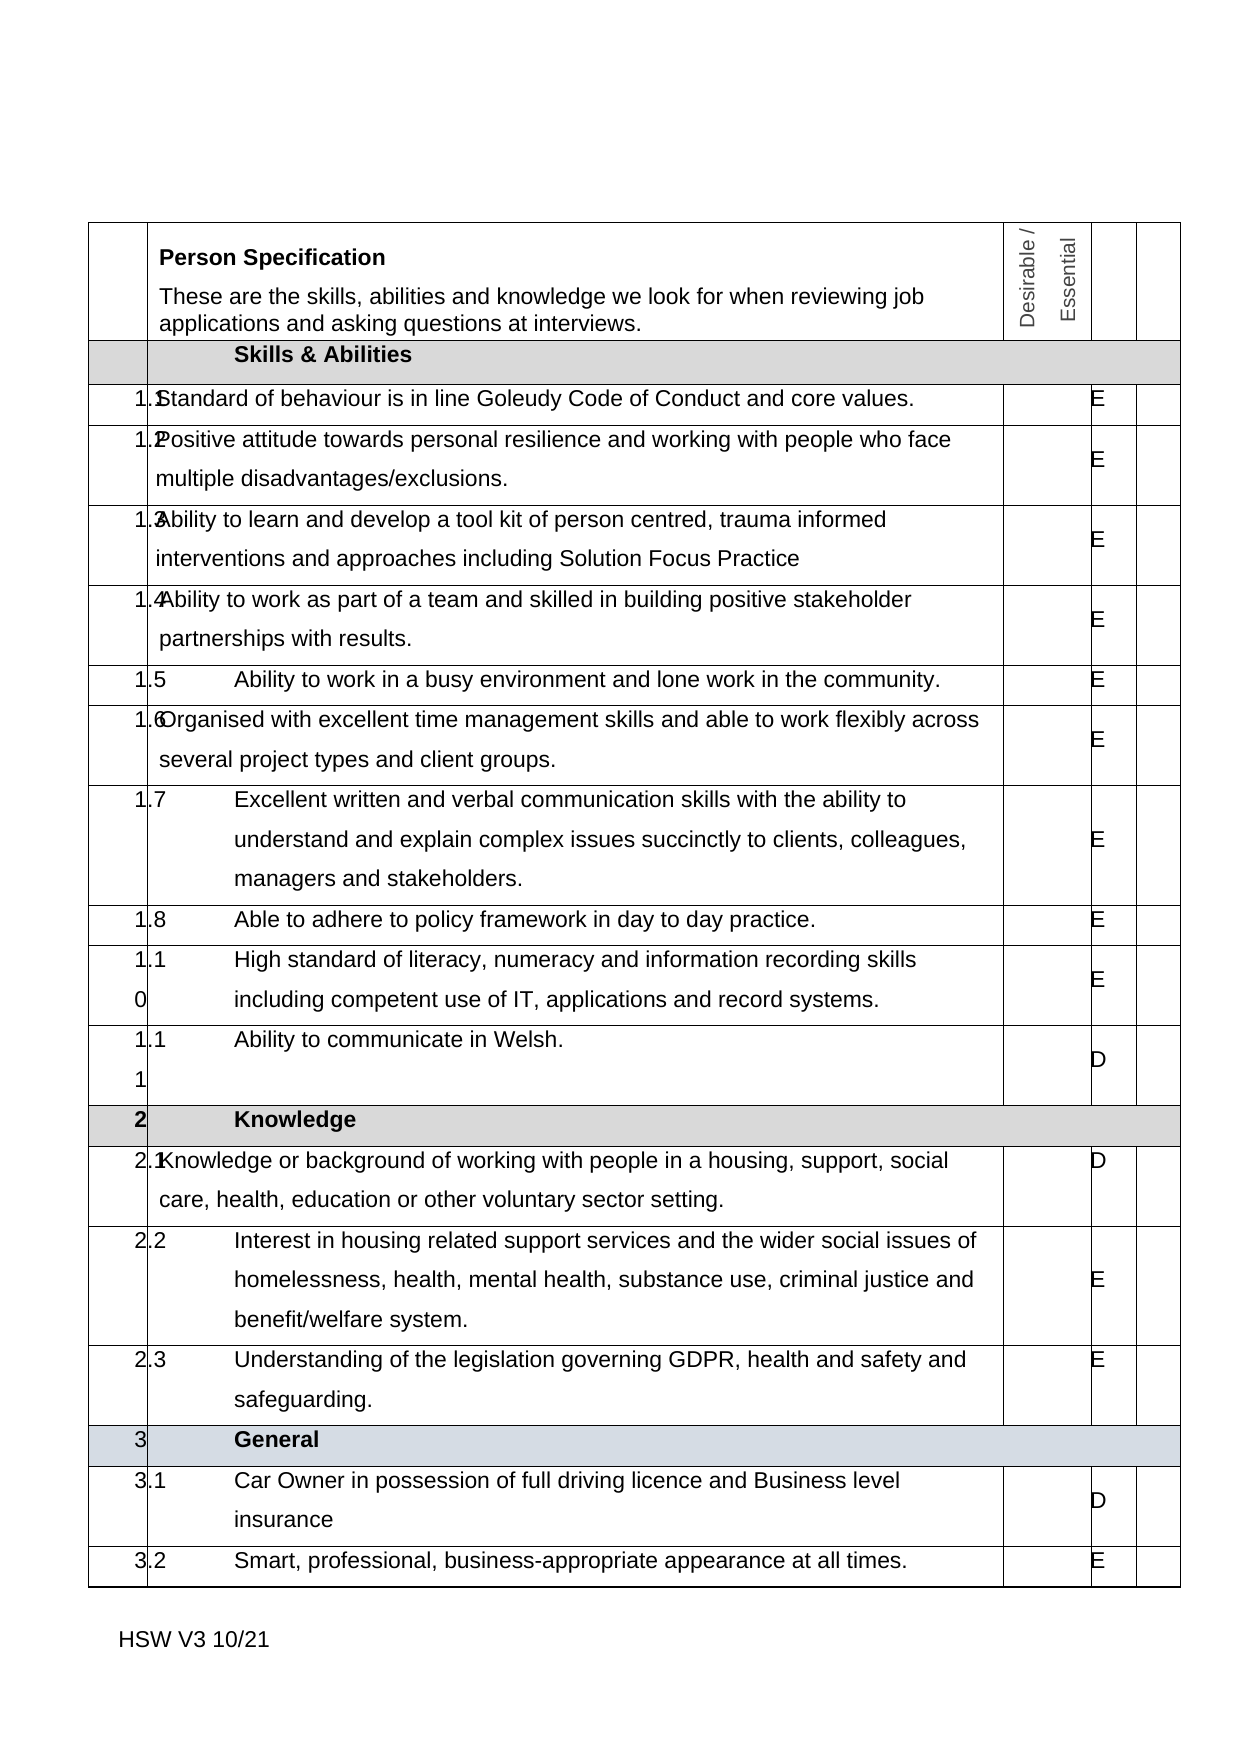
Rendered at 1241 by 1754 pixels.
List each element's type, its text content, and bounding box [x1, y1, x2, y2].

table_cell [1092, 426, 1136, 505]
table_header [89, 223, 147, 340]
table_cell [1137, 1547, 1180, 1586]
table_cell [1137, 1147, 1180, 1226]
table_cell [1092, 706, 1136, 785]
table_cell Ability to work in a busy environment and lone work in the community. [148, 666, 1003, 705]
table_cell E [1004, 1227, 1091, 1345]
table_cell 1.7 [89, 786, 147, 905]
table_cell [1137, 1026, 1180, 1105]
table_cell [1092, 506, 1136, 585]
table_cell General [148, 1426, 1180, 1466]
table_cell 2.1 [89, 1147, 147, 1226]
table_cell 3 [89, 1426, 147, 1466]
table_cell 1.8 [89, 906, 147, 945]
table_cell E [1004, 426, 1091, 505]
table_cell Ability to work as part of a team and skilled in building positive stakeholder partnerships with results. [148, 586, 1003, 665]
table_cell [1092, 1467, 1136, 1546]
table_cell [1137, 586, 1180, 665]
table_cell Able to adhere to policy framework in day to day practice. [148, 906, 1003, 945]
table_cell E [1004, 506, 1091, 585]
table_header Desirable / Essential [1004, 223, 1091, 340]
table_cell 1.1 [89, 385, 147, 425]
table_cell [1092, 946, 1136, 1025]
table_cell High standard of literacy, numeracy and information recording skills including competent use of IT, applications and record systems. [148, 946, 1003, 1025]
table_cell [1092, 586, 1136, 665]
table_cell [1137, 426, 1180, 505]
table_cell E [1004, 946, 1091, 1025]
table_cell E [1004, 706, 1091, 785]
table_cell D [1004, 1026, 1091, 1105]
table_cell [1137, 706, 1180, 785]
table_cell [1137, 1346, 1180, 1425]
table_cell 1.10 [89, 946, 147, 1025]
table_cell 1.11 [89, 1026, 147, 1105]
table_cell Skills & Abilities [148, 341, 1180, 384]
table_cell Excellent written and verbal communication skills with the ability to understand and explain complex issues succinctly to clients, colleagues, managers and stakeholders. [148, 786, 1003, 905]
table_cell [1137, 666, 1180, 705]
table_cell 2 [89, 1106, 147, 1146]
table_cell E [1004, 666, 1091, 705]
table_cell [1092, 666, 1136, 705]
table_cell Interest in housing related support services and the wider social issues of homelessness, health, mental health, substance use, criminal justice and benefit/welfare system. [148, 1227, 1003, 1345]
table_cell 1.2 [89, 426, 147, 505]
table_cell E [1004, 786, 1091, 905]
table_cell [1092, 786, 1136, 905]
table_cell E [1004, 906, 1091, 945]
table_cell [1137, 506, 1180, 585]
table_cell [1092, 1147, 1136, 1226]
table_cell [1092, 1227, 1136, 1345]
table_cell 2.2 [89, 1227, 147, 1345]
table_cell 2.3 [89, 1346, 147, 1425]
table_cell E [1004, 1346, 1091, 1425]
table_header [1092, 223, 1136, 340]
table_cell Ability to communicate in Welsh. [148, 1026, 1003, 1105]
table_cell 1.3 [89, 506, 147, 585]
table_cell [1092, 1346, 1136, 1425]
table_cell [1137, 946, 1180, 1025]
table_cell Knowledge or background of working with people in a housing, support, social care, health, education or other voluntary sector setting. [148, 1147, 1003, 1226]
table_cell [1092, 1547, 1136, 1586]
table_cell Car Owner in possession of full driving licence and Business level insurance [148, 1467, 1003, 1546]
table_cell [1092, 906, 1136, 945]
table_cell [1137, 1467, 1180, 1546]
table_cell Knowledge [148, 1106, 1180, 1146]
table_cell 1 [89, 341, 147, 384]
table_cell Standard of behaviour is in line Goleudy Code of Conduct and core values. [148, 385, 1003, 425]
table_cell [1092, 1026, 1136, 1105]
table_cell 1.6 [89, 706, 147, 785]
table_header [1137, 223, 1180, 340]
table_cell Understanding of the legislation governing GDPR, health and safety and safeguarding. [148, 1346, 1003, 1425]
table_header Person Specification These are the skills, abilities and knowledge we look for when reviewing job applications and asking questions at interviews. [148, 223, 1003, 340]
table_cell [1137, 1227, 1180, 1345]
table_cell Positive attitude towards personal resilience and working with people who face multiple disadvantages/exclusions. [148, 426, 1003, 505]
table_cell Ability to learn and develop a tool kit of person centred, trauma informed interventions and approaches including Solution Focus Practice [148, 506, 1003, 585]
table_cell D [1004, 1467, 1091, 1546]
table_cell [1137, 906, 1180, 945]
table_cell D [1004, 1147, 1091, 1226]
table_cell [1137, 786, 1180, 905]
table_cell 1.4 [89, 586, 147, 665]
table_cell 1.5 [89, 666, 147, 705]
table_cell E [1004, 385, 1091, 425]
table_cell Smart, professional, business-appropriate appearance at all times. [148, 1547, 1003, 1586]
table_cell [1137, 385, 1180, 425]
table_cell 3.2 [89, 1547, 147, 1586]
table_cell E [1004, 1547, 1091, 1586]
table_cell Organised with excellent time management skills and able to work flexibly across several project types and client groups. [148, 706, 1003, 785]
table_cell 3.1 [89, 1467, 147, 1546]
table_cell [1092, 385, 1136, 425]
table_cell E [1004, 586, 1091, 665]
